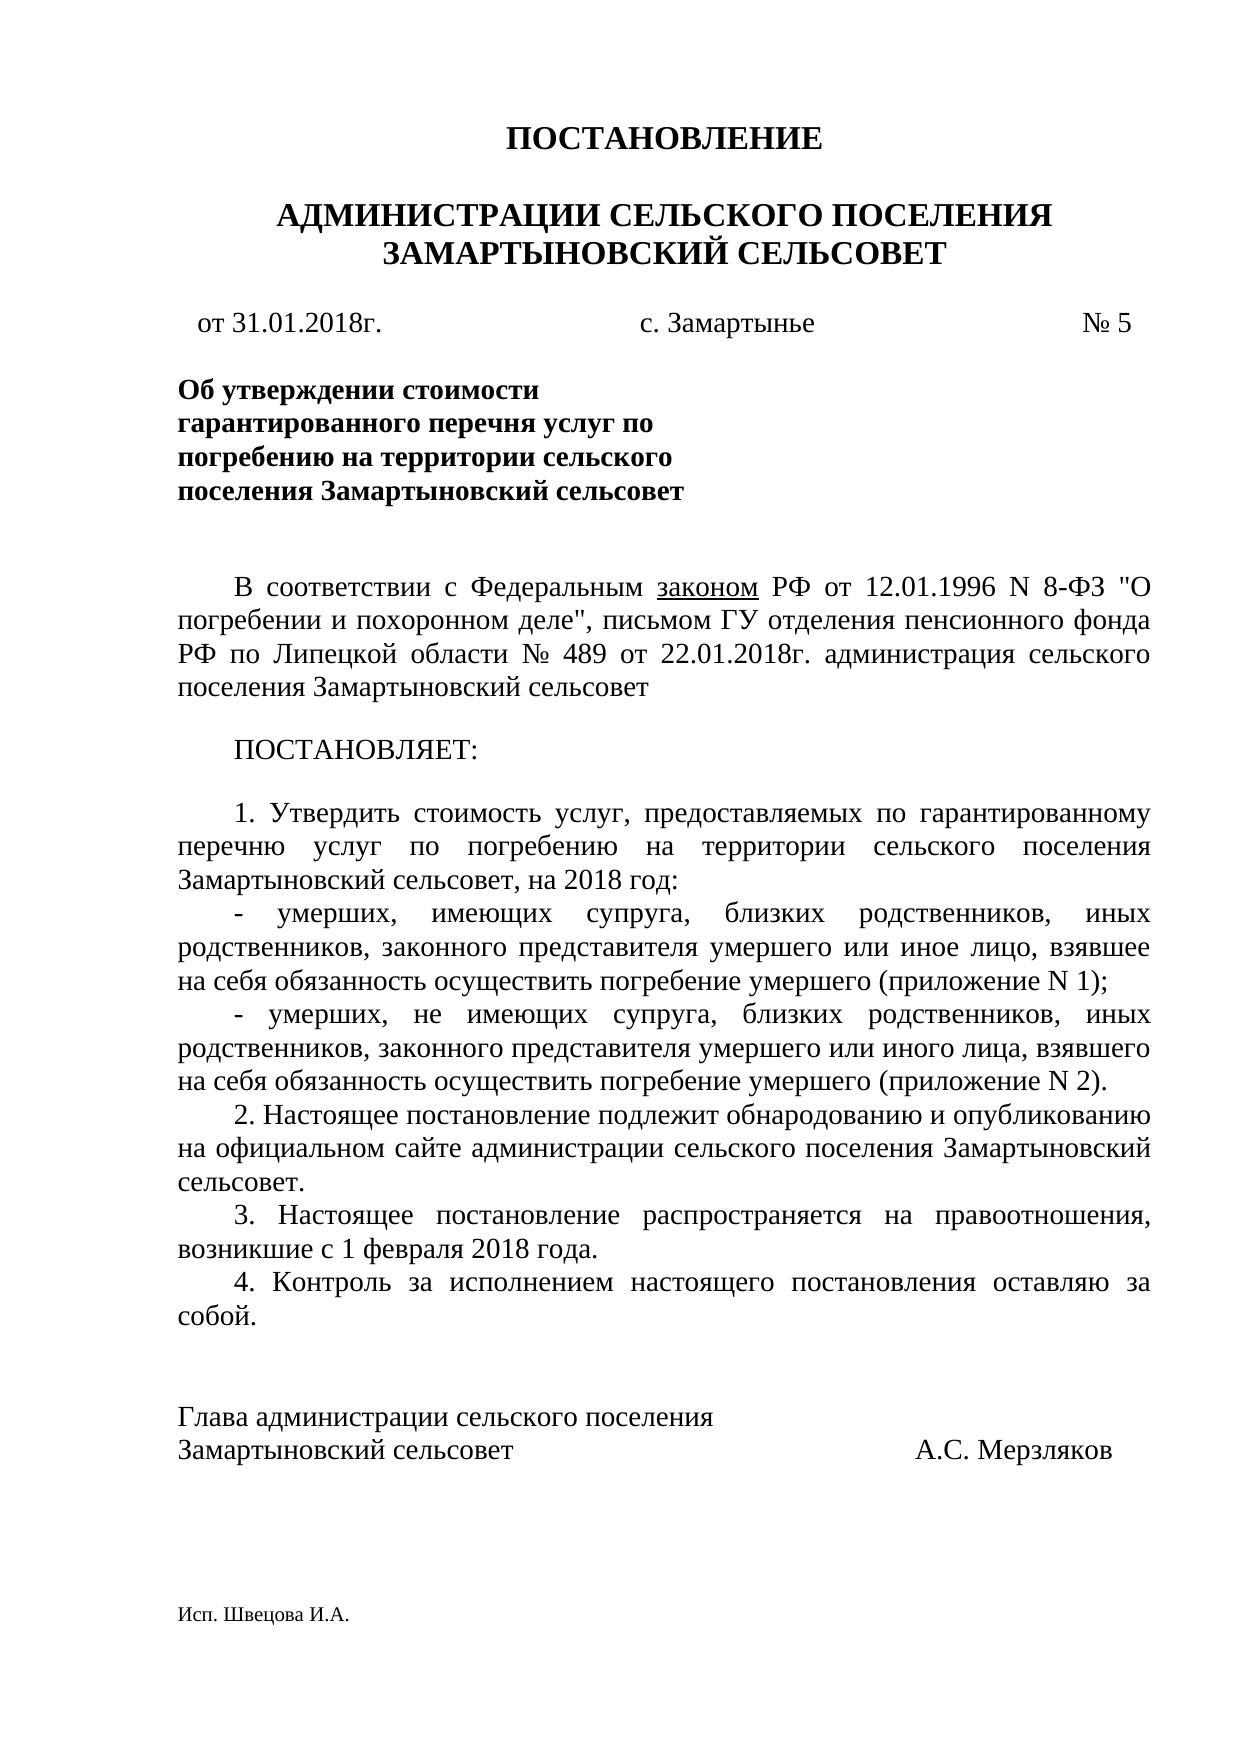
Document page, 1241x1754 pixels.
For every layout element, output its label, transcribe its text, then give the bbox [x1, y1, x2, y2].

text АДМИНИСТРАЦИИ СЕЛЬСКОГО ПОСЕЛЕНИЯ ЗАМАРТЫНОВСКИЙ СЕЛЬСОВЕТ [177, 195, 1152, 271]
text поселения Замартыновский сельсовет [177, 473, 1152, 506]
text Замартыновский сельсовет А.С. Мерзляков [177, 1432, 1152, 1466]
text погребению на территории сельского [177, 439, 1152, 473]
text от 31.01.2018г. с. Замартынье № 5 [177, 305, 1152, 338]
text Исп. Швецова И.А. [177, 1601, 1152, 1626]
text Глава администрации сельского поселения [177, 1399, 1152, 1432]
text ПОСТАНОВЛЯЕТ: [177, 732, 1152, 766]
text гарантированного перечня услуг по [177, 406, 1152, 439]
text Об утверждении стоимости [177, 372, 1152, 406]
text - умерших, имеющих супруга, близких родственников, иных родственников, законного представителя умершего или иное лицо, взявшее на себя обязанность осуществить погребение умершего (приложение N 1); [177, 896, 1152, 996]
text В соответствии с Федеральным законом РФ от 12.01.1996 N 8-ФЗ "О погребении и похоронном деле", письмом ГУ отделения пенсионного фонда РФ по Липецкой области № 489 от 22.01.2018г. администрация сельского поселения Замартыновский сельсовет [177, 569, 1152, 703]
text 3. Настоящее постановление распространяется на правоотношения, возникшие с 1 февраля 2018 года. [177, 1197, 1152, 1264]
text 2. Настоящее постановление подлежит обнародованию и опубликованию на официальном сайте администрации сельского поселения Замартыновский сельсовет. [177, 1097, 1152, 1197]
text 1. Утвердить стоимость услуг, предоставляемых по гарантированному перечню услуг по погребению на территории сельского поселения Замартыновский сельсовет, на 2018 год: [177, 795, 1152, 896]
text - умерших, не имеющих супруга, близких родственников, иных родственников, законного представителя умершего или иного лица, взявшего на себя обязанность осуществить погребение умершего (приложение N 2). [177, 996, 1152, 1097]
text 4. Контроль за исполнением настоящего постановления оставляю за собой. [177, 1264, 1152, 1332]
text ПОСТАНОВЛЕНИЕ [177, 118, 1152, 156]
